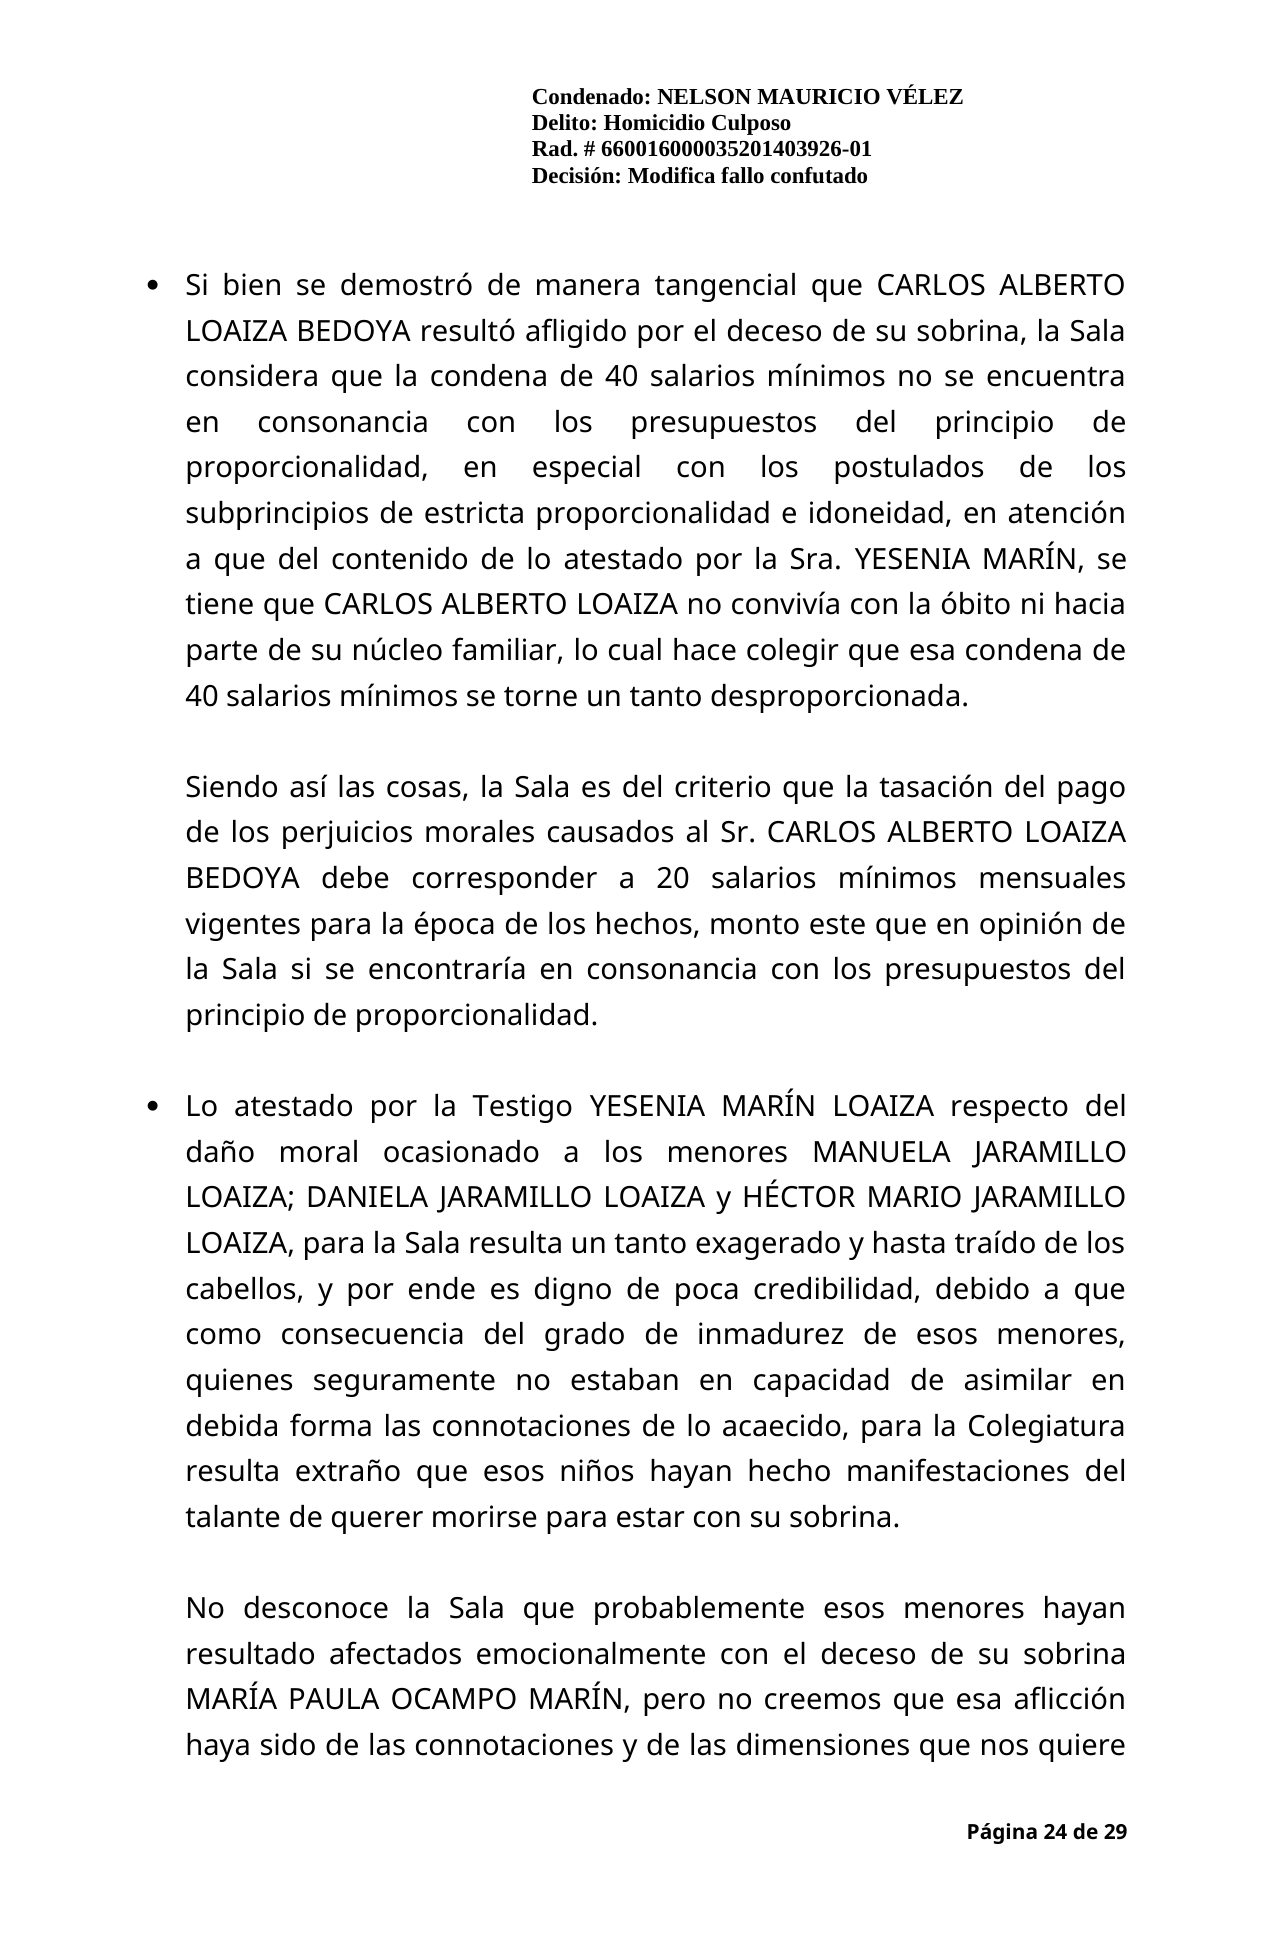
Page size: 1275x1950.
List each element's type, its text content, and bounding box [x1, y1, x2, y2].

list Lo atestado por la Testigo YESENIA MARÍN LOAIZA respecto del daño moral ocasionado a los menores MANUELA JARAMILLO LOAIZA; DANIELA JARAMILLO LOAIZA y HÉCTOR MARIO JARAMILLO LOAIZA, para la Sala resulta un tanto exagerado y hasta traído de los cabellos, y por ende es digno de poca credibilidad, debido a que como consecuencia del grado de inmadurez de esos menores, quienes seguramente no estaban en capacidad de asimilar en debida forma las connotaciones de lo acaecido, para la Colegiatura resulta extraño que esos niños hayan hecho manifestaciones del talante de querer morirse para estar con su sobrina. [148, 1085, 1127, 1536]
text Siendo así las cosas, la Sala es del criterio que la tasación del pago de los perjuicios morales causados al Sr. CARLOS ALBERTO LOAIZA BEDOYA debe corresponder a 20 salarios mínimos mensuales vigentes para la época de los hechos, monto este que en opinión de la Sala si se encontraría en consonancia con los presupuestos del principio de proporcionalidad. [185, 766, 1127, 1034]
list Si bien se demostró de manera tangencial que CARLOS ALBERTO LOAIZA BEDOYA resultó afligido por el deceso de su sobrina, la Sala considera que la condena de 40 salarios mínimos no se encuentra en consonancia con los presupuestos del principio de proporcionalidad, en especial con los postulados de los subprincipios de estricta proporcionalidad e idoneidad, en atención a que del contenido de lo atestado por la Sra. YESENIA MARÍN, se tiene que CARLOS ALBERTO LOAIZA no convivía con la óbito ni hacia parte de su núcleo familiar, lo cual hace colegir que esa condena de 40 salarios mínimos se torne un tanto desproporcionada. [148, 264, 1127, 714]
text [185, 1587, 1127, 1764]
